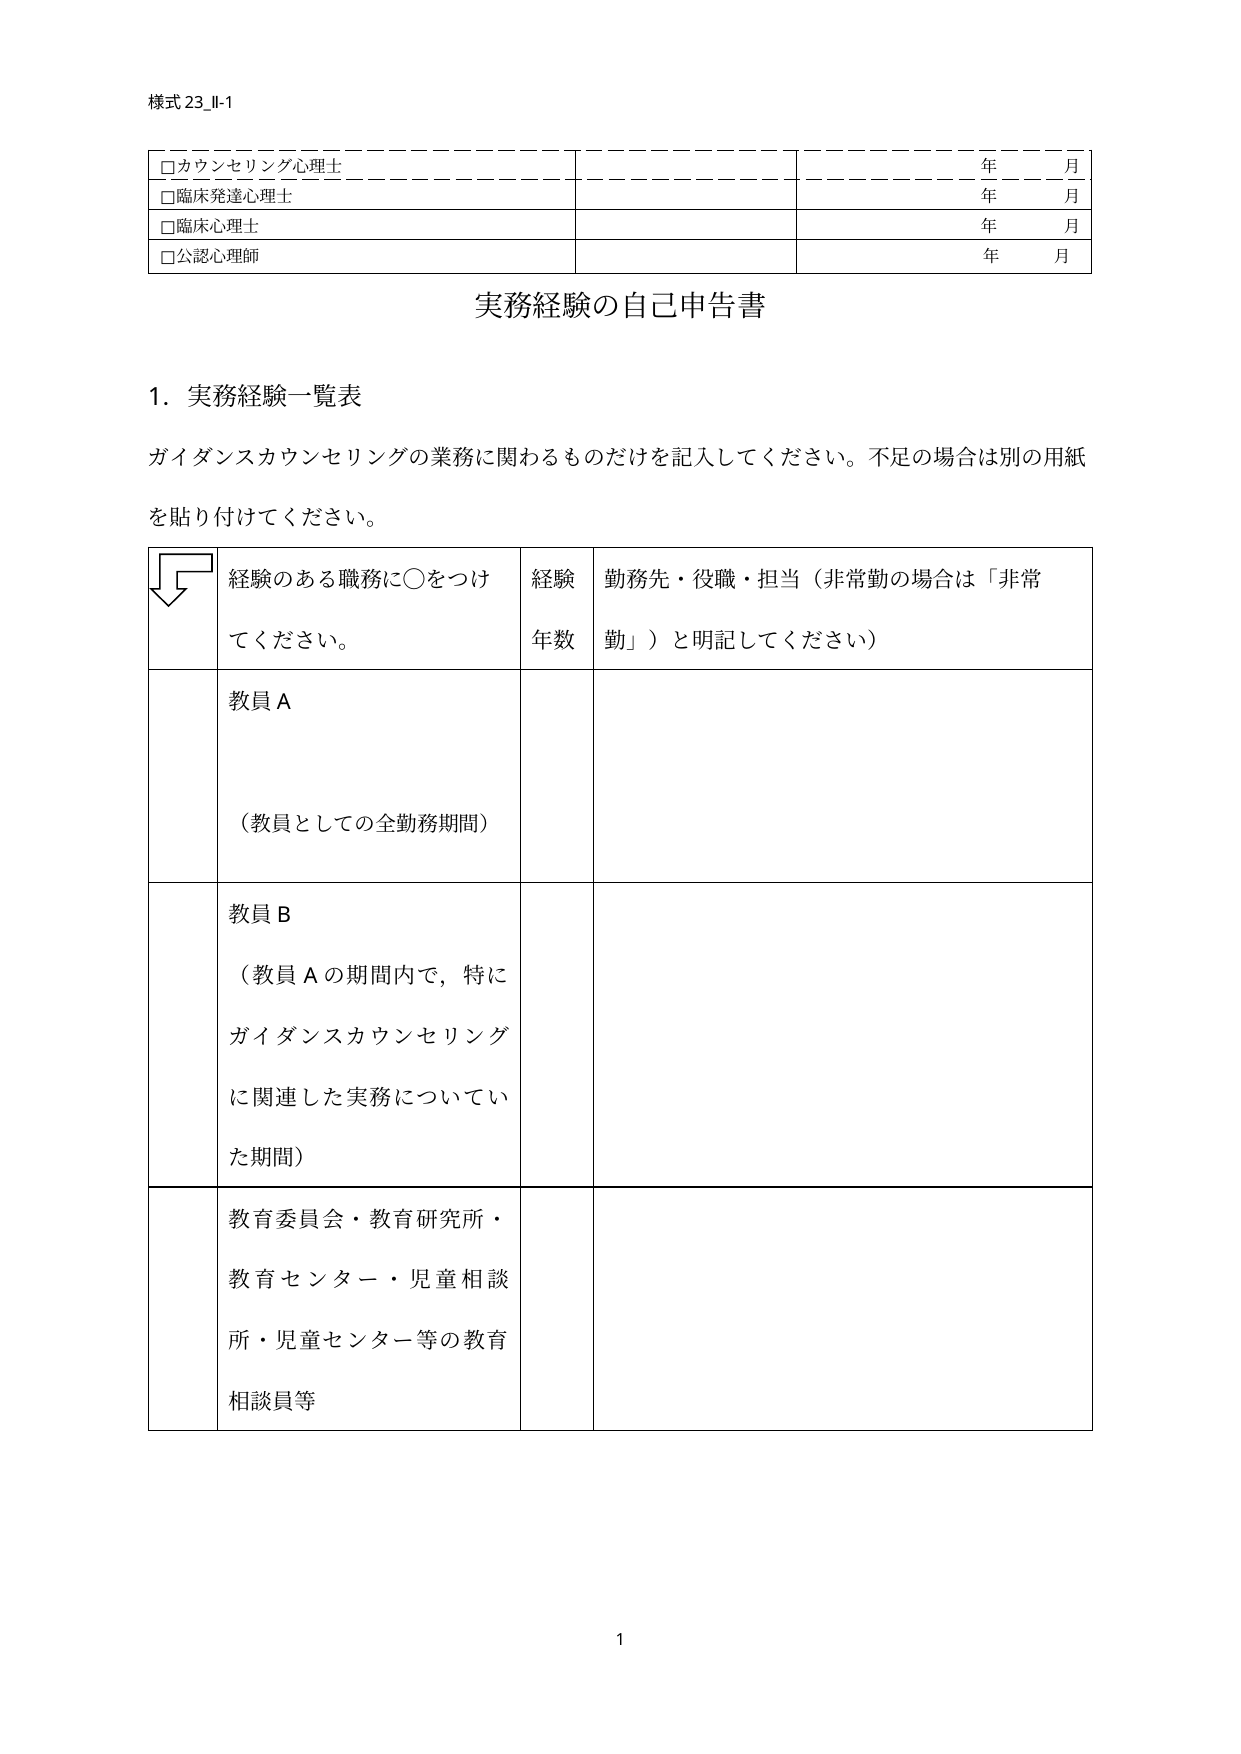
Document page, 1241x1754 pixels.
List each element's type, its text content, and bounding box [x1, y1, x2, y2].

table_cell [149, 1188, 217, 1430]
table_cell [576, 240, 796, 273]
table_header 勤務先・役職・担当（非常勤の場合は「非常勤」）と明記してください） [594, 548, 1092, 669]
table_cell [576, 210, 796, 239]
table_cell 教員B （教員Aの期間内で，特にガイダンスカウンセリングに関連した実務についていた期間） [218, 883, 520, 1186]
table_cell 教育委員会・教育研究所・教育センター・児童相談所・児童センター等の教育相談員等 [218, 1188, 520, 1430]
table_cell □公認心理師 [149, 240, 575, 273]
table_cell [521, 883, 593, 1186]
table_cell [576, 179, 796, 209]
text 1．実務経験一覧表 [148, 365, 1092, 425]
table_cell □臨床心理士 [149, 210, 575, 239]
table_cell [594, 1188, 1092, 1430]
table_cell [149, 670, 217, 882]
text 実務経験の自己申告書 [148, 274, 1092, 334]
table_cell 年 月 [797, 240, 1091, 273]
table_header 経験 年数 [521, 548, 593, 669]
table_cell 年 月 [797, 210, 1091, 239]
table_cell □臨床発達心理士 [149, 179, 575, 209]
table_header 経験のある職務に◯をつけてください。 [218, 548, 520, 669]
table_cell □カウンセリング心理士 [149, 150, 575, 179]
table_cell [594, 670, 1092, 882]
table_cell [594, 883, 1092, 1186]
table_header [149, 548, 217, 669]
text ガイダンスカウンセリングの業務に関わるものだけを記入してください。不足の場合は別の用紙を貼り付けてください。 [148, 425, 1092, 547]
table_cell [576, 150, 796, 179]
table_cell 教員A （教員としての全勤務期間） [218, 670, 520, 882]
table_cell 年 月 [797, 150, 1091, 179]
table_cell 年 月 [797, 179, 1091, 209]
table_cell [521, 670, 593, 882]
table_cell [521, 1188, 593, 1430]
table_cell [149, 883, 217, 1186]
